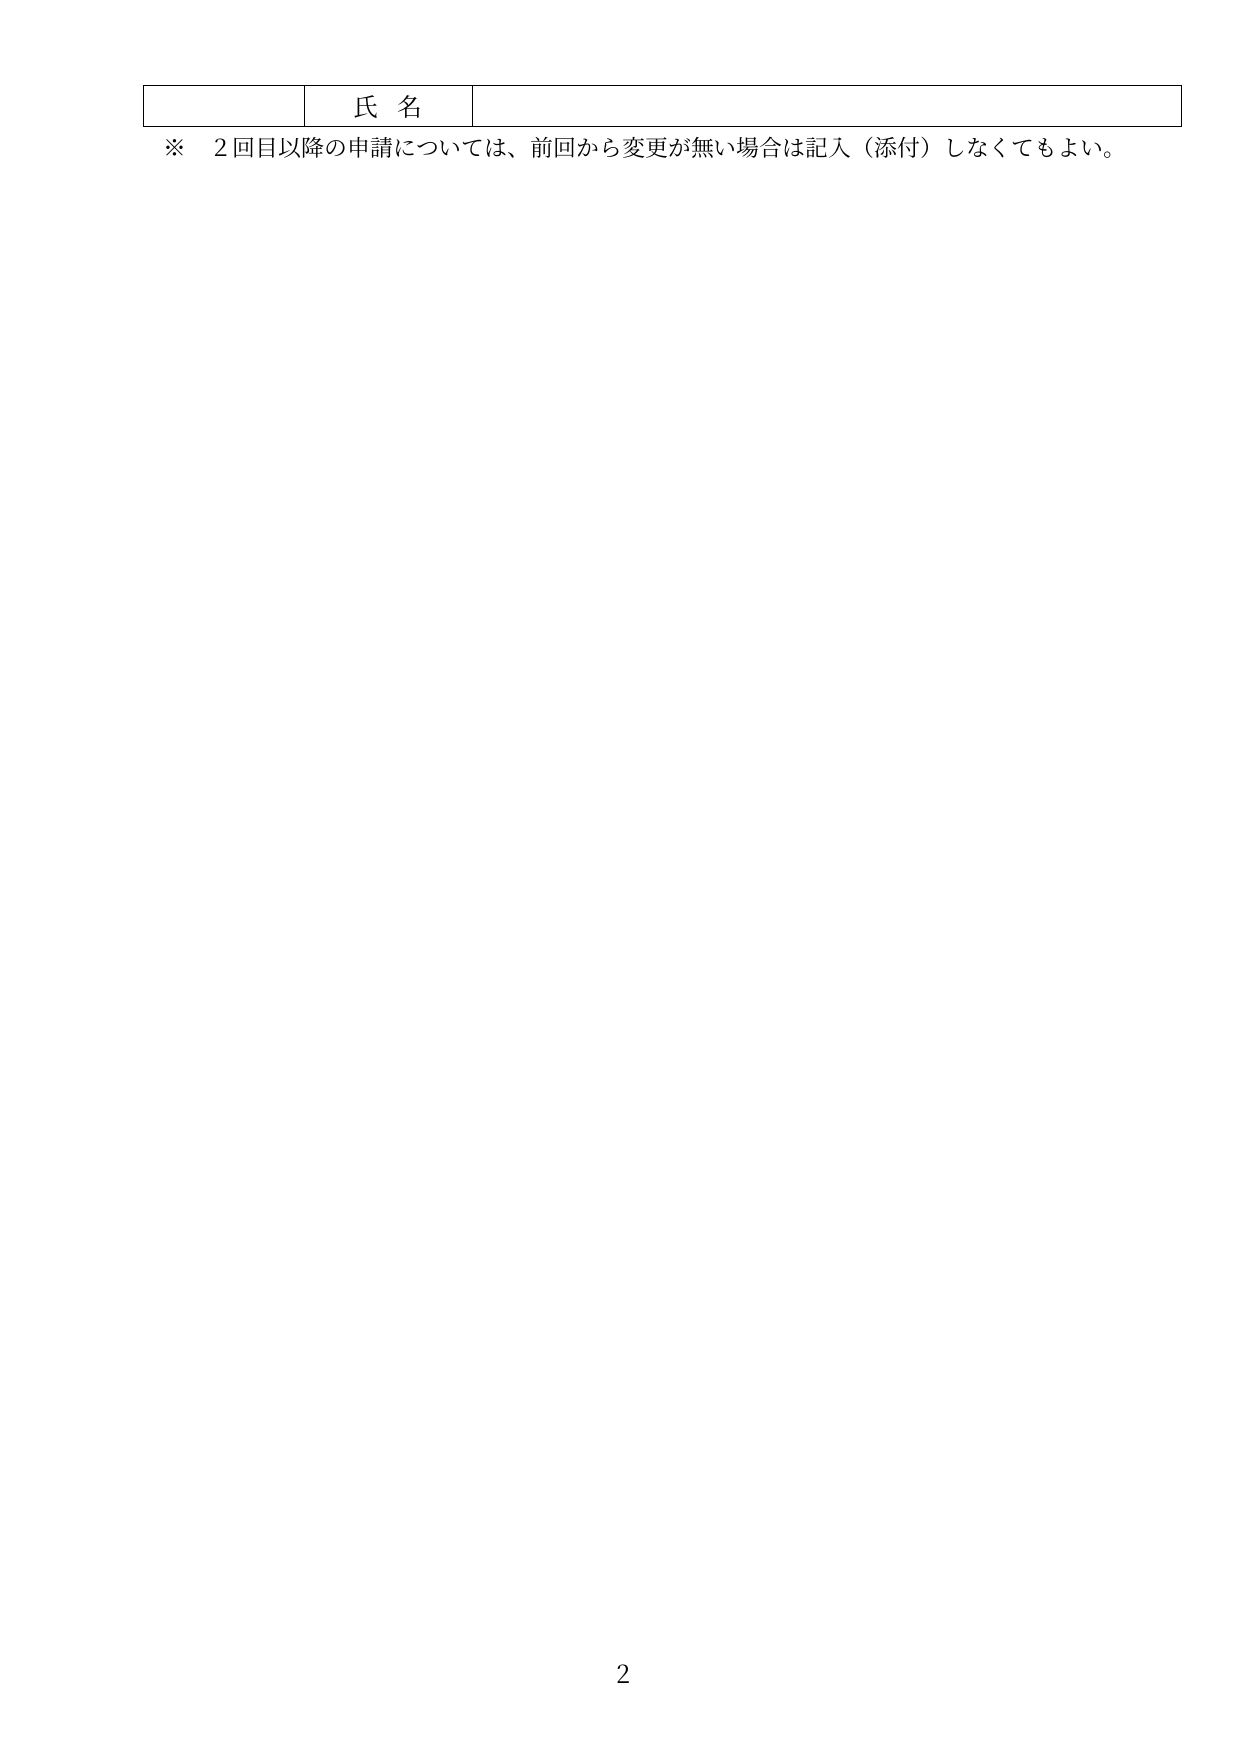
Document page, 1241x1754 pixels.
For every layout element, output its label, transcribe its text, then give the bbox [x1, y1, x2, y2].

table_cell （ふりがな） 氏 名 [305, 86, 472, 126]
text ※ ２回目以降の申請については、前回から変更が無い場合は記入（添付）しなくてもよい。 [89, 127, 1157, 167]
table_cell 口座名義人 [144, 86, 304, 126]
table_cell [473, 86, 1181, 126]
